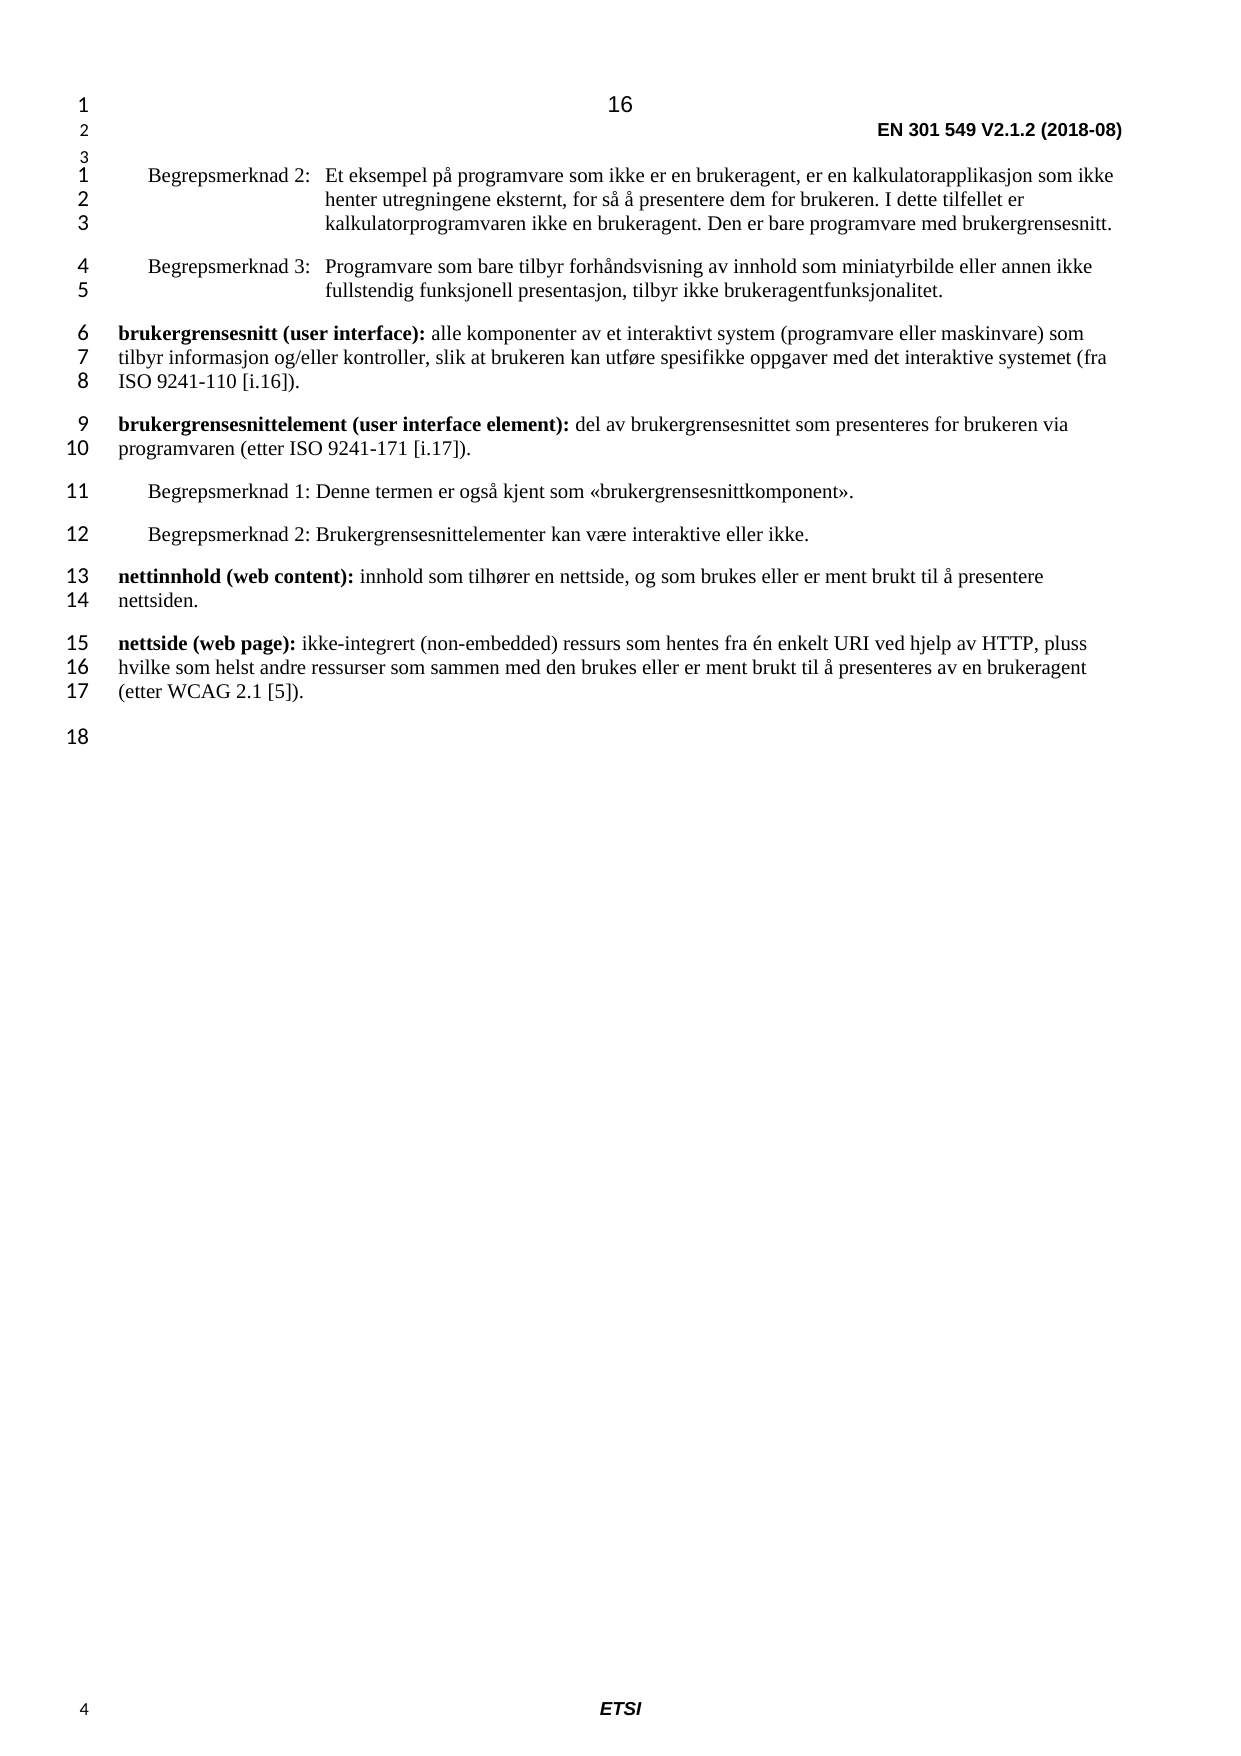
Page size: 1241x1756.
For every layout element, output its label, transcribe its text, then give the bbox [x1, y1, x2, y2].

list nettinnhold (web content): innhold som tilhører en nettside, og som brukes eller er ment brukt til å presentere nettsiden. [118, 564, 1122, 612]
list nettside (web page): ikke-integrert (non-embedded) ressurs som hentes fra én enkelt URI ved hjelp av HTTP, pluss hvilke som helst andre ressurser som sammen med den brukes eller er ment brukt til å presenteres av en brukeragent (etter WCAG 2.1 [5]). [118, 631, 1122, 703]
list brukergrensesnittelement (user interface element): del av brukergrensesnittet som presenteres for brukeren via programvaren (etter ISO 9241-171 [i.17]). [118, 412, 1122, 460]
list brukergrensesnitt (user interface): alle komponenter av et interaktivt system (programvare eller maskinvare) som tilbyr informasjon og/eller kontroller, slik at brukeren kan utføre spesifikke oppgaver med det interaktive systemet (fra ISO 9241-110 [i.16]). [118, 321, 1122, 393]
text Begrepsmerknad 2: Brukergrensesnittelementer kan være interaktive eller ikke. [148, 521, 1122, 546]
text Begrepsmerknad 1: Denne termen er også kjent som «brukergrensesnittkomponent». [148, 479, 1122, 503]
text Begrepsmerknad 3: Programvare som bare tilbyr forhåndsvisning av innhold som miniatyrbilde eller annen ikke fullstendig funksjonell presentasjon, tilbyr ikke brukeragentfunksjonalitet. [148, 254, 1122, 302]
text Begrepsmerknad 2: Et eksempel på programvare som ikke er en brukeragent, er en kalkulatorapplikasjon som ikke henter utregningene eksternt, for så å presentere dem for brukeren. I dette tilfellet er kalkulatorprogramvaren ikke en brukeragent. Den er bare programvare med brukergrensesnitt. [148, 163, 1122, 235]
